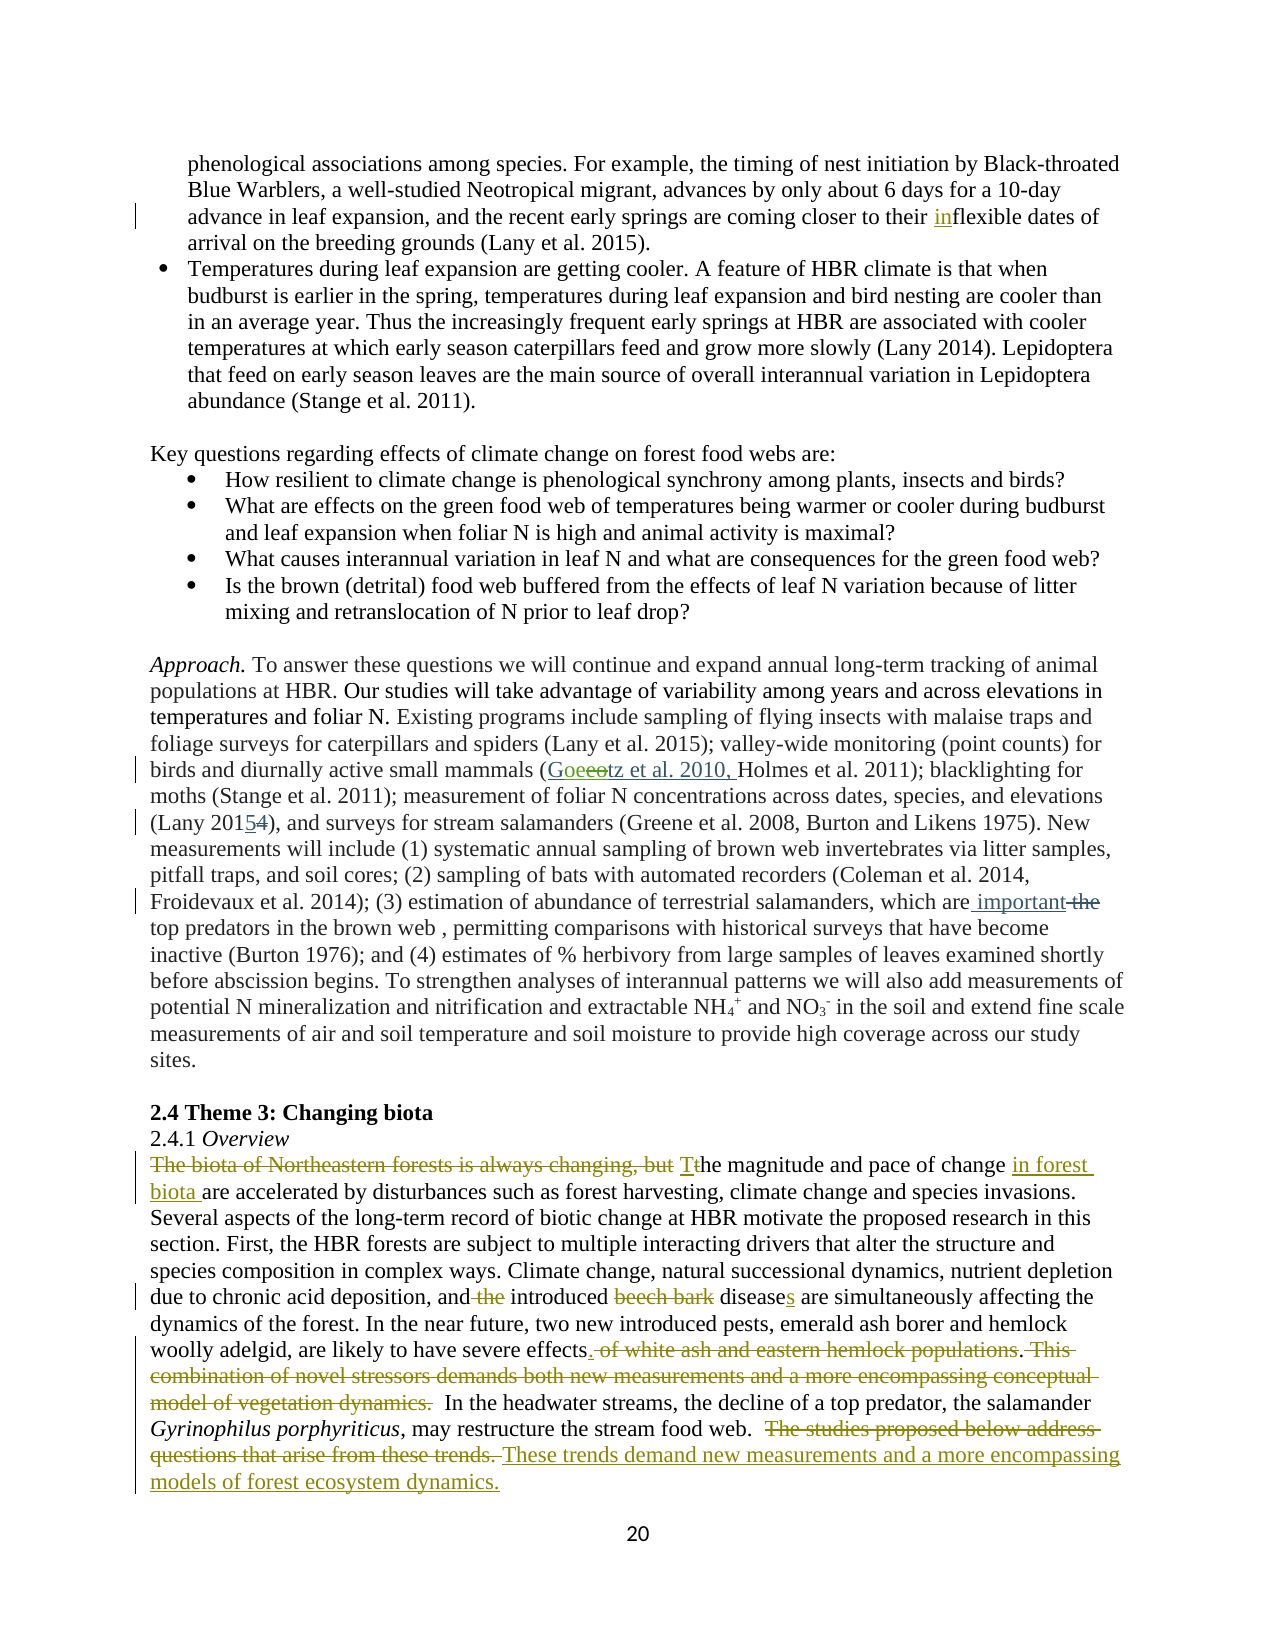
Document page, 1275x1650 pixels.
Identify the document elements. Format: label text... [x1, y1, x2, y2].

text he magnitude and pace of change are accelerated by disturbances such as forest harvesting, climate change and species invasions. Several aspects of the long-term record of biotic change at HBR motivate the proposed research in this section. First, the HBR forests are subject to multiple interacting drivers that alter the structure and species composition in complex ways. Climate change, natural successional dynamics, nutrient depletion due to chronic acid deposition, and introduced disease are simultaneously affecting the dynamics of the forest. In the near future, two new introduced pests, emerald ash borer and hemlock woolly adelgid, are likely to have severe effects. In the headwater streams, the decline of a top predator, the salamander Gyrinophilus porphyriticus, may restructure the stream food web. [150, 1151, 1125, 1494]
text Key questions regarding effects of climate change on forest food webs are: [150, 440, 1125, 466]
text Approach. To answer these questions we will continue and expand annual long-term tracking of animal populations at HBR. Our studies will take advantage of variability among years and across elevations in temperatures and foliar N. Existing programs include sampling of flying insects with malaise traps and foliage surveys for caterpillars and spiders (Lany et al. 2015); valley-wide monitoring (point counts) for birds and diurnally active small mammals (Holmes et al. 2011); blacklighting for moths (Stange et al. 2011); measurement of foliar N concentrations across dates, species, and elevations (Lany 201), and surveys for stream salamanders (Greene et al. 2008, Burton and Likens 1975). New measurements will include (1) systematic annual sampling of brown web invertebrates via litter samples, pitfall traps, and soil cores; (2) sampling of bats with automated recorders (Coleman et al. 2014, Froidevaux et al. 2014); (3) estimation of abundance of terrestrial salamanders, which are top predators in the brown web , permitting comparisons with historical surveys that have become inactive (Burton 1976); and (4) estimates of % herbivory from large samples of leaves examined shortly before abscission begins. To strengthen analyses of interannual patterns we will also add measurements of potential N mineralization and nitrification and extractable NH4+ and NO3- in the soil and extend fine scale measurements of air and soil temperature and soil moisture to provide high coverage across our study sites. [150, 651, 1125, 1072]
list What causes interannual variation in leaf N and what are consequences for the green food web? [187, 545, 1125, 572]
list Is the brown (detrital) food web buffered from the effects of leaf N variation because of litter mixing and retranslocation of N prior to leaf drop? [187, 572, 1125, 624]
text 2.4.1 Overview [150, 1125, 1125, 1151]
list What are effects on the green food web of temperatures being warmer or cooler during budburst and leaf expansion when foliar N is high and animal activity is maximal? [187, 493, 1125, 545]
list How resilient to climate change is phenological synchrony among plants, insects and birds? [187, 466, 1125, 493]
text 2.4 Theme 3: Changing biota [150, 1099, 1125, 1125]
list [159, 150, 1125, 255]
list Temperatures during leaf expansion are getting cooler. A feature of HBR climate is that when budburst is earlier in the spring, temperatures during leaf expansion and bird nesting are cooler than in an average year. Thus the increasingly frequent early springs at HBR are associated with cooler temperatures at which early season caterpillars feed and grow more slowly (Lany 2014). Lepidoptera that feed on early season leaves are the main source of overall interannual variation in Lepidoptera abundance (Stange et al. 2011). [159, 255, 1125, 413]
